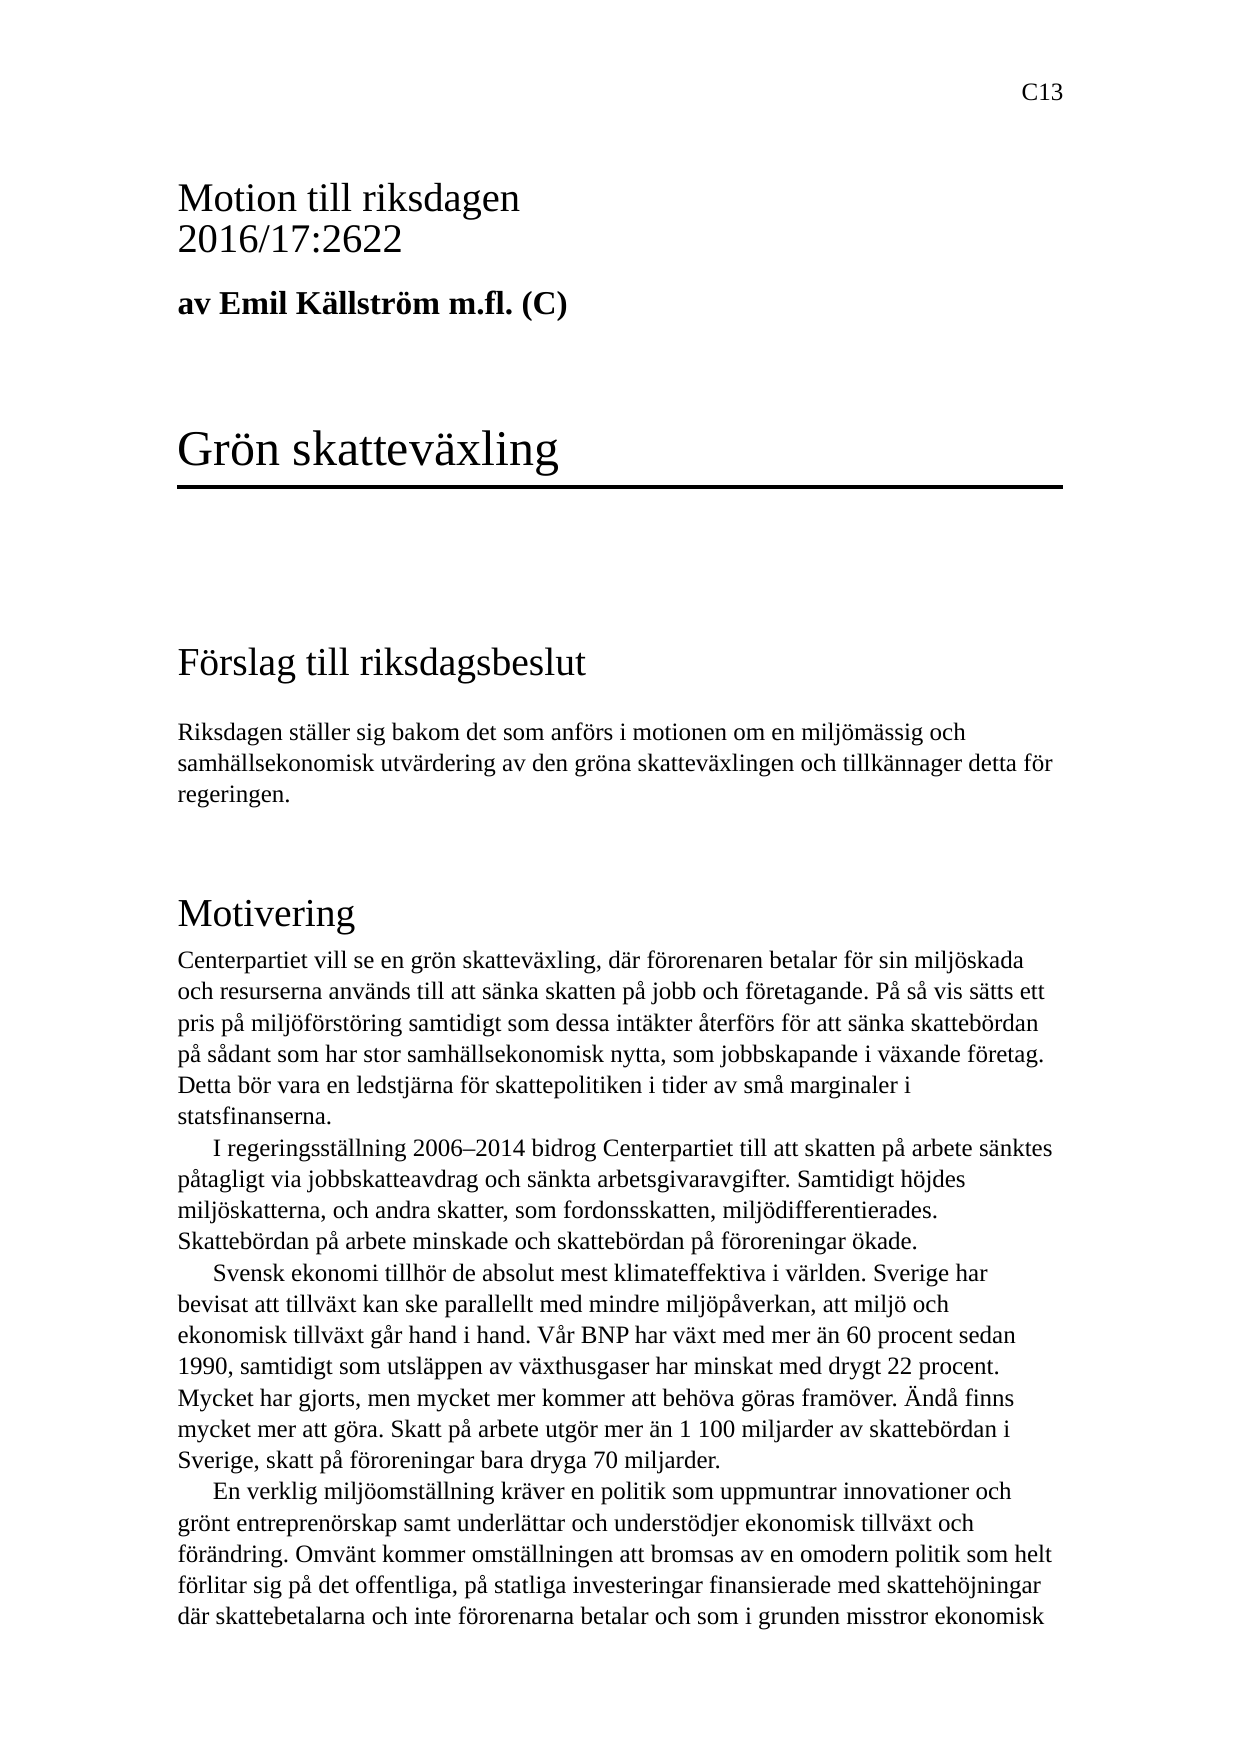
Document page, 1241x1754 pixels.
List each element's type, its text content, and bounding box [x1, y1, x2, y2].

subtitle Motivering [177, 894, 1063, 934]
text Centerpartiet vill se en grön skatteväxling, där förorenaren betalar för sin miljöskada och resurserna används till att sänka skatten på jobb och företagande. På så vis sätts ett pris på miljöförstöring samtidigt som dessa intäkter återförs för att sänka skattebördan på sådant som har stor samhällsekonomisk nytta, som jobbskapande i växande företag. Detta bör vara en ledstjärna för skattepolitiken i tider av små marginaler i statsfinanserna. [177, 943, 1063, 1130]
text Svensk ekonomi tillhör de absolut mest klimateffektiva i världen. Sverige har bevisat att tillväxt kan ske parallellt med mindre miljöpåverkan, att miljö och ekonomisk tillväxt går hand i hand. Vår BNP har växt med mer än 60 procent sedan 1990, samtidigt som utsläppen av växthusgaser har minskat med drygt 22 procent. Mycket har gjorts, men mycket mer kommer att behöva göras framöver. Ändå finns mycket mer att göra. Skatt på arbete utgör mer än 1 100 miljarder av skattebördan i Sverige, skatt på föroreningar bara dryga 70 miljarder. [177, 1255, 1063, 1474]
text I regeringsställning 2006–2014 bidrog Centerpartiet till att skatten på arbete sänktes påtagligt via jobbskatteavdrag och sänkta arbetsgivaravgifter. Samtidigt höjdes miljöskatterna, och andra skatter, som fordonsskatten, miljödifferentierades. Skattebördan på arbete minskade och skattebördan på föroreningar ökade. [177, 1130, 1063, 1255]
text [177, 1474, 1063, 1630]
